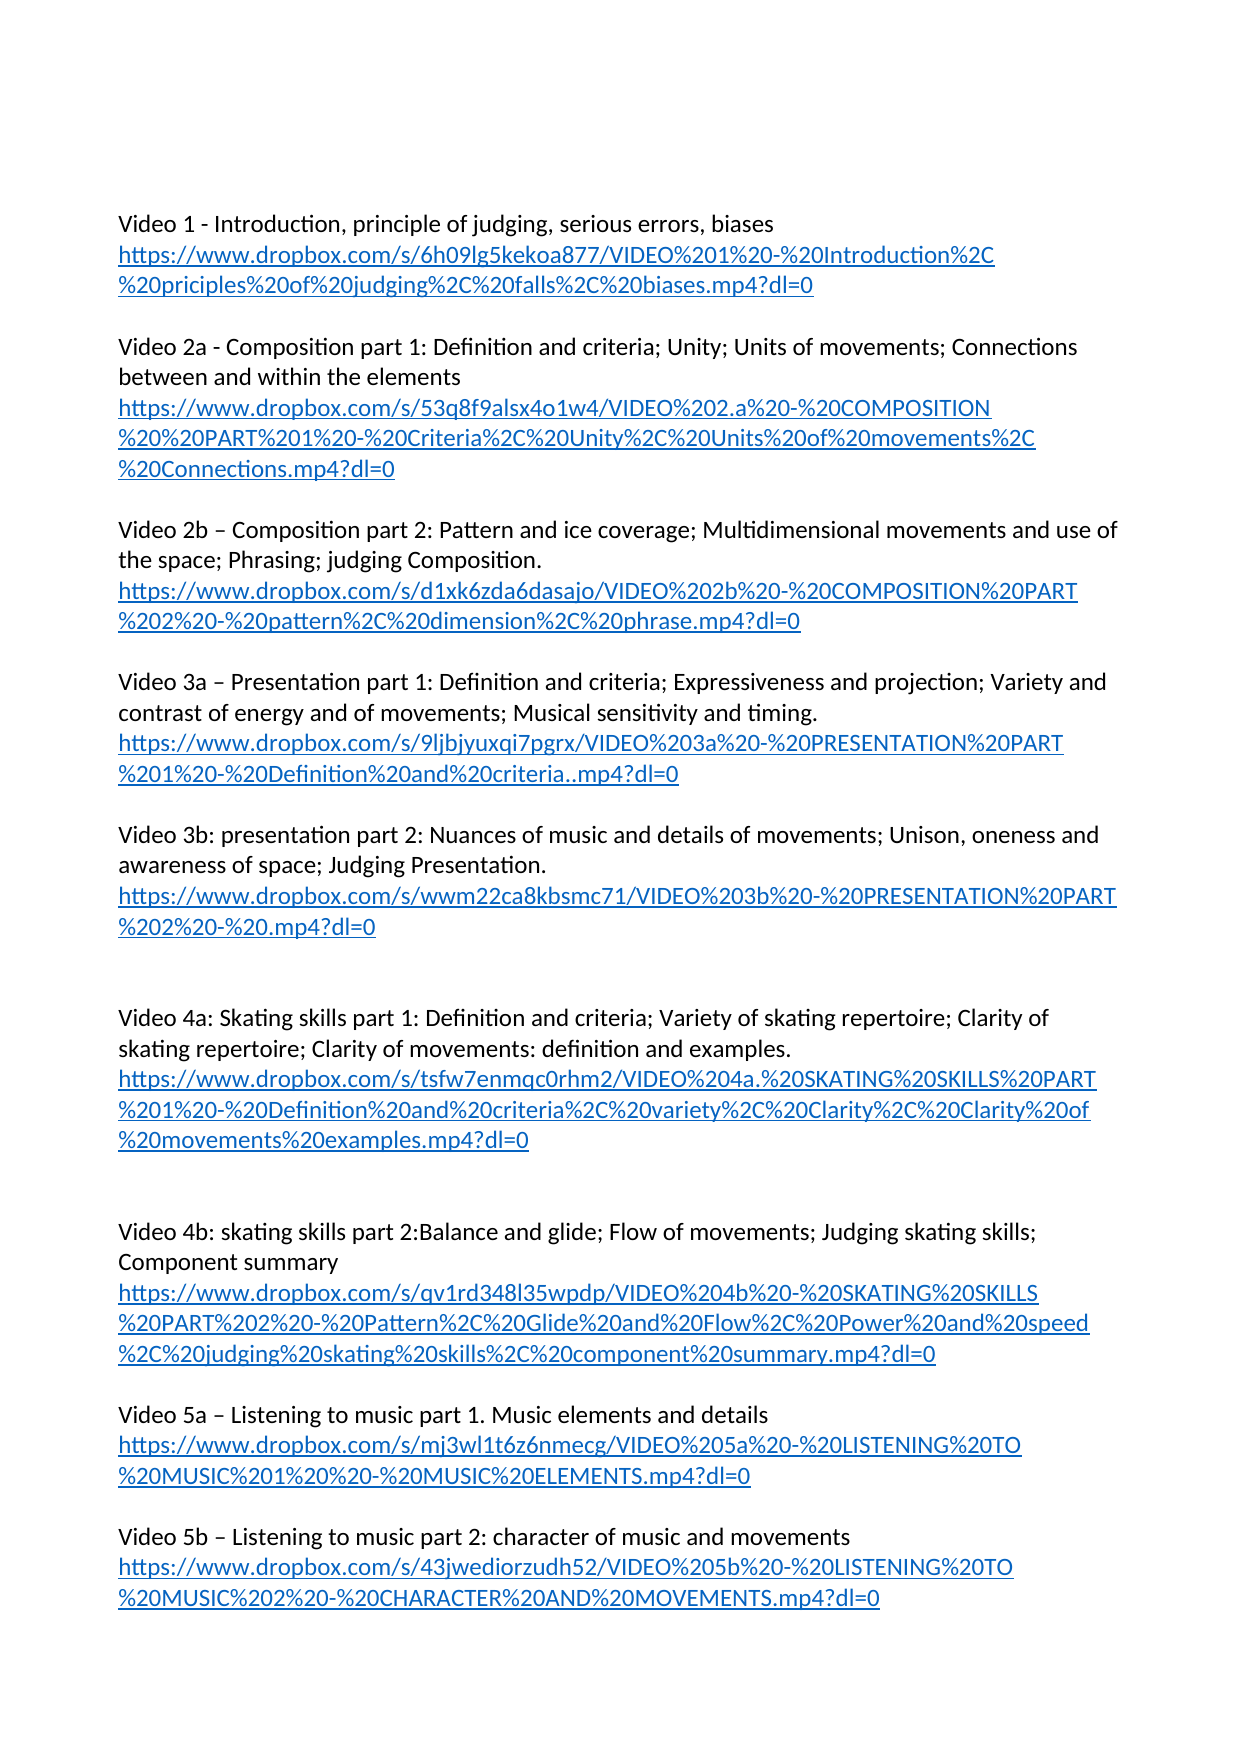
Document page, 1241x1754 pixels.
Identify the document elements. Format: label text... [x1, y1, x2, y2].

text https://www.dropbox.com/s/6h09lg5kekoa877/VIDEO%201%20-%20Introduction%2C%20priciples%20of%20judging%2C%20falls%2C%20biases.mp4?dl=0 [118, 239, 1122, 300]
text Video 3b: presentation part 2: Nuances of music and details of movements; Unison, oneness and awareness of space; Judging Presentation. [118, 819, 1122, 880]
text Video 4a: Skating skills part 1: Definition and criteria; Variety of skating repertoire; Clarity of skating repertoire; Clarity of movements: definition and examples. [118, 1002, 1122, 1063]
text https://www.dropbox.com/s/43jwediorzudh52/VIDEO%205b%20-%20LISTENING%20TO%20MUSIC%202%20-%20CHARACTER%20AND%20MOVEMENTS.mp4?dl=0 [118, 1552, 1122, 1613]
text https://www.dropbox.com/s/qv1rd348l35wpdp/VIDEO%204b%20-%20SKATING%20SKILLS%20PART%202%20-%20Pattern%2C%20Glide%20and%20Flow%2C%20Power%20and%20speed%2C%20judging%20skating%20skills%2C%20component%20summary.mp4?dl=0 [118, 1277, 1122, 1368]
text Video 3a – Presentation part 1: Definition and criteria; Expressiveness and projection; Variety and contrast of energy and of movements; Musical sensitivity and timing. [118, 666, 1122, 727]
text Video 5b – Listening to music part 2: character of music and movements [118, 1521, 1122, 1552]
text Video 4b: skating skills part 2:Balance and glide; Flow of movements; Judging skating skills; Component summary [118, 1216, 1122, 1277]
text https://www.dropbox.com/s/d1xk6zda6dasajo/VIDEO%202b%20-%20COMPOSITION%20PART%202%20-%20pattern%2C%20dimension%2C%20phrase.mp4?dl=0 [118, 575, 1122, 636]
text https://www.dropbox.com/s/wwm22ca8kbsmc71/VIDEO%203b%20-%20PRESENTATION%20PART%202%20-%20.mp4?dl=0 [118, 880, 1122, 941]
text https://www.dropbox.com/s/53q8f9alsx4o1w4/VIDEO%202.a%20-%20COMPOSITION%20%20PART%201%20-%20Criteria%2C%20Unity%2C%20Units%20of%20movements%2C%20Connections.mp4?dl=0 [118, 392, 1122, 483]
text https://www.dropbox.com/s/tsfw7enmqc0rhm2/VIDEO%204a.%20SKATING%20SKILLS%20PART%201%20-%20Definition%20and%20criteria%2C%20variety%2C%20Clarity%2C%20Clarity%20of%20movements%20examples.mp4?dl=0 [118, 1063, 1122, 1155]
text https://www.dropbox.com/s/9ljbjyuxqi7pgrx/VIDEO%203a%20-%20PRESENTATION%20PART%201%20-%20Definition%20and%20criteria..mp4?dl=0 [118, 727, 1122, 788]
text Video 2b – Composition part 2: Pattern and ice coverage; Multidimensional movements and use of the space; Phrasing; judging Composition. [118, 514, 1122, 575]
text Video 2a - Composition part 1: Definition and criteria; Unity; Units of movements; Connections between and within the elements [118, 331, 1122, 392]
text https://www.dropbox.com/s/mj3wl1t6z6nmecg/VIDEO%205a%20-%20LISTENING%20TO%20MUSIC%201%20%20-%20MUSIC%20ELEMENTS.mp4?dl=0 [118, 1429, 1122, 1491]
text Video 5a – Listening to music part 1. Music elements and details [118, 1399, 1122, 1429]
text Video 1 - Introduction, principle of judging, serious errors, biases [118, 209, 1122, 239]
